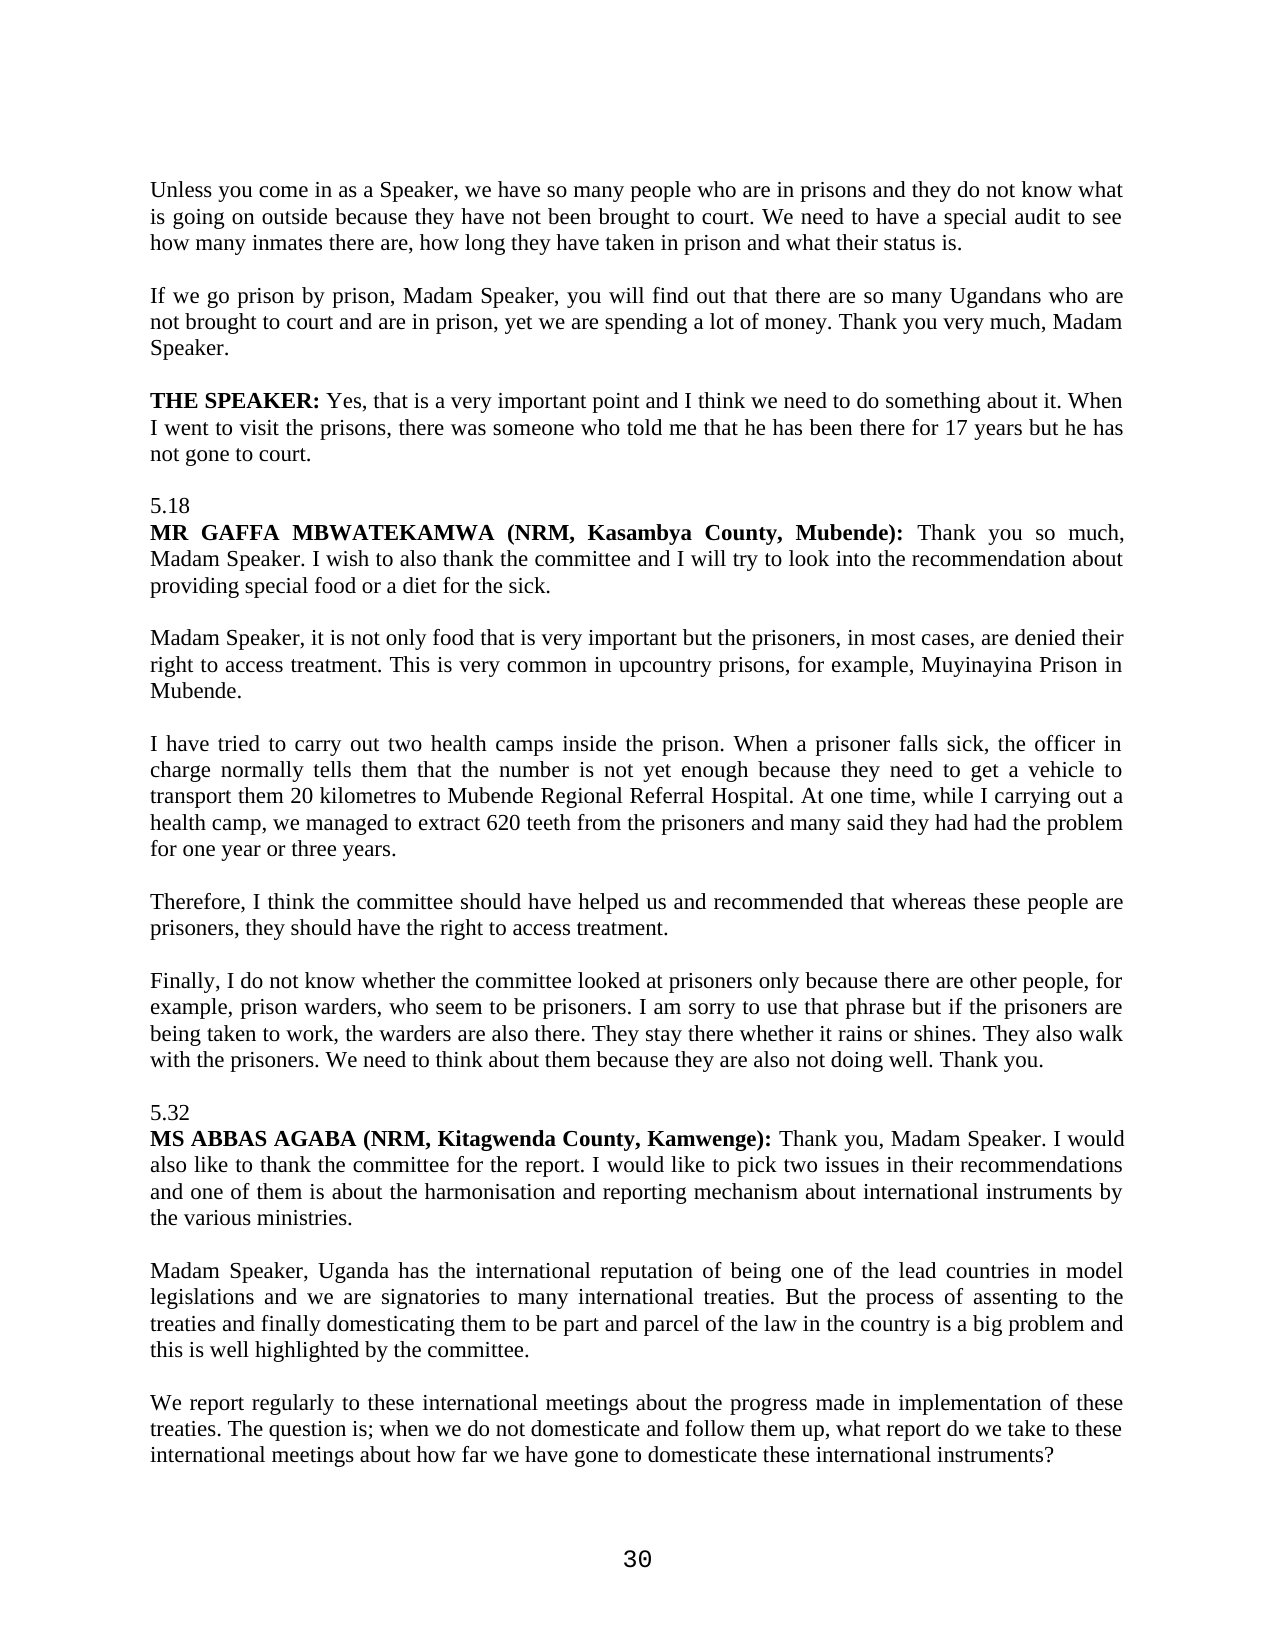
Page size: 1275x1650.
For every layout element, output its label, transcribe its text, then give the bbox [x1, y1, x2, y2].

text Unless you come in as a Speaker, we have so many people who are in prisons and they do not know what is going on outside because they have not been brought to court. We need to have a special audit to see how many inmates there are, how long they have taken in prison and what their status is. [150, 176, 1125, 255]
text THE SPEAKER: Yes, that is a very important point and I think we need to do something about it. When I went to visit the prisons, there was someone who told me that he has been there for 17 years but he has not gone to court. [150, 387, 1125, 466]
text 5.32 [150, 1099, 1125, 1125]
text Therefore, I think the committee should have helped us and recommended that whereas these people are prisoners, they should have the right to access treatment. [150, 888, 1125, 941]
text We report regularly to these international meetings about the progress made in implementation of these treaties. The question is; when we do not domesticate and follow them up, what report do we take to these international meetings about how far we have gone to domesticate these international instruments? [150, 1389, 1125, 1468]
text Finally, I do not know whether the committee looked at prisoners only because there are other people, for example, prison warders, who seem to be prisoners. I am sorry to use that phrase but if the prisoners are being taken to work, the warders are also there. They stay there whether it rains or shines. They also walk with the prisoners. We need to think about them because they are also not doing well. Thank you. [150, 967, 1125, 1072]
text 5.18 [150, 493, 1125, 519]
text MS ABBAS AGABA (NRM, Kitagwenda County, Kamwenge): Thank you, Madam Speaker. I would also like to thank the committee for the report. I would like to pick two issues in their recommendations and one of them is about the harmonisation and reporting mechanism about international instruments by the various ministries. [150, 1125, 1125, 1231]
text Madam Speaker, Uganda has the international reputation of being one of the lead countries in model legislations and we are signatories to many international treaties. But the process of assenting to the treaties and finally domesticating them to be part and parcel of the law in the country is a big problem and this is well highlighted by the committee. [150, 1257, 1125, 1362]
text MR GAFFA MBWATEKAMWA (NRM, Kasambya County, Mubende): Thank you so much, Madam Speaker. I wish to also thank the committee and I will try to look into the recommendation about providing special food or a diet for the sick. [150, 519, 1125, 598]
text If we go prison by prison, Madam Speaker, you will find out that there are so many Ugandans who are not brought to court and are in prison, yet we are spending a lot of money. Thank you very much, Madam Speaker. [150, 282, 1125, 361]
text Madam Speaker, it is not only food that is very important but the prisoners, in most cases, are denied their right to access treatment. This is very common in upcountry prisons, for example, Muyinayina Prison in Mubende. [150, 624, 1125, 703]
text I have tried to carry out two health camps inside the prison. When a prisoner falls sick, the officer in charge normally tells them that the number is not yet enough because they need to get a vehicle to transport them 20 kilometres to Mubende Regional Referral Hospital. At one time, while I carrying out a health camp, we managed to extract 620 teeth from the prisoners and many said they had had the problem for one year or three years. [150, 730, 1125, 862]
